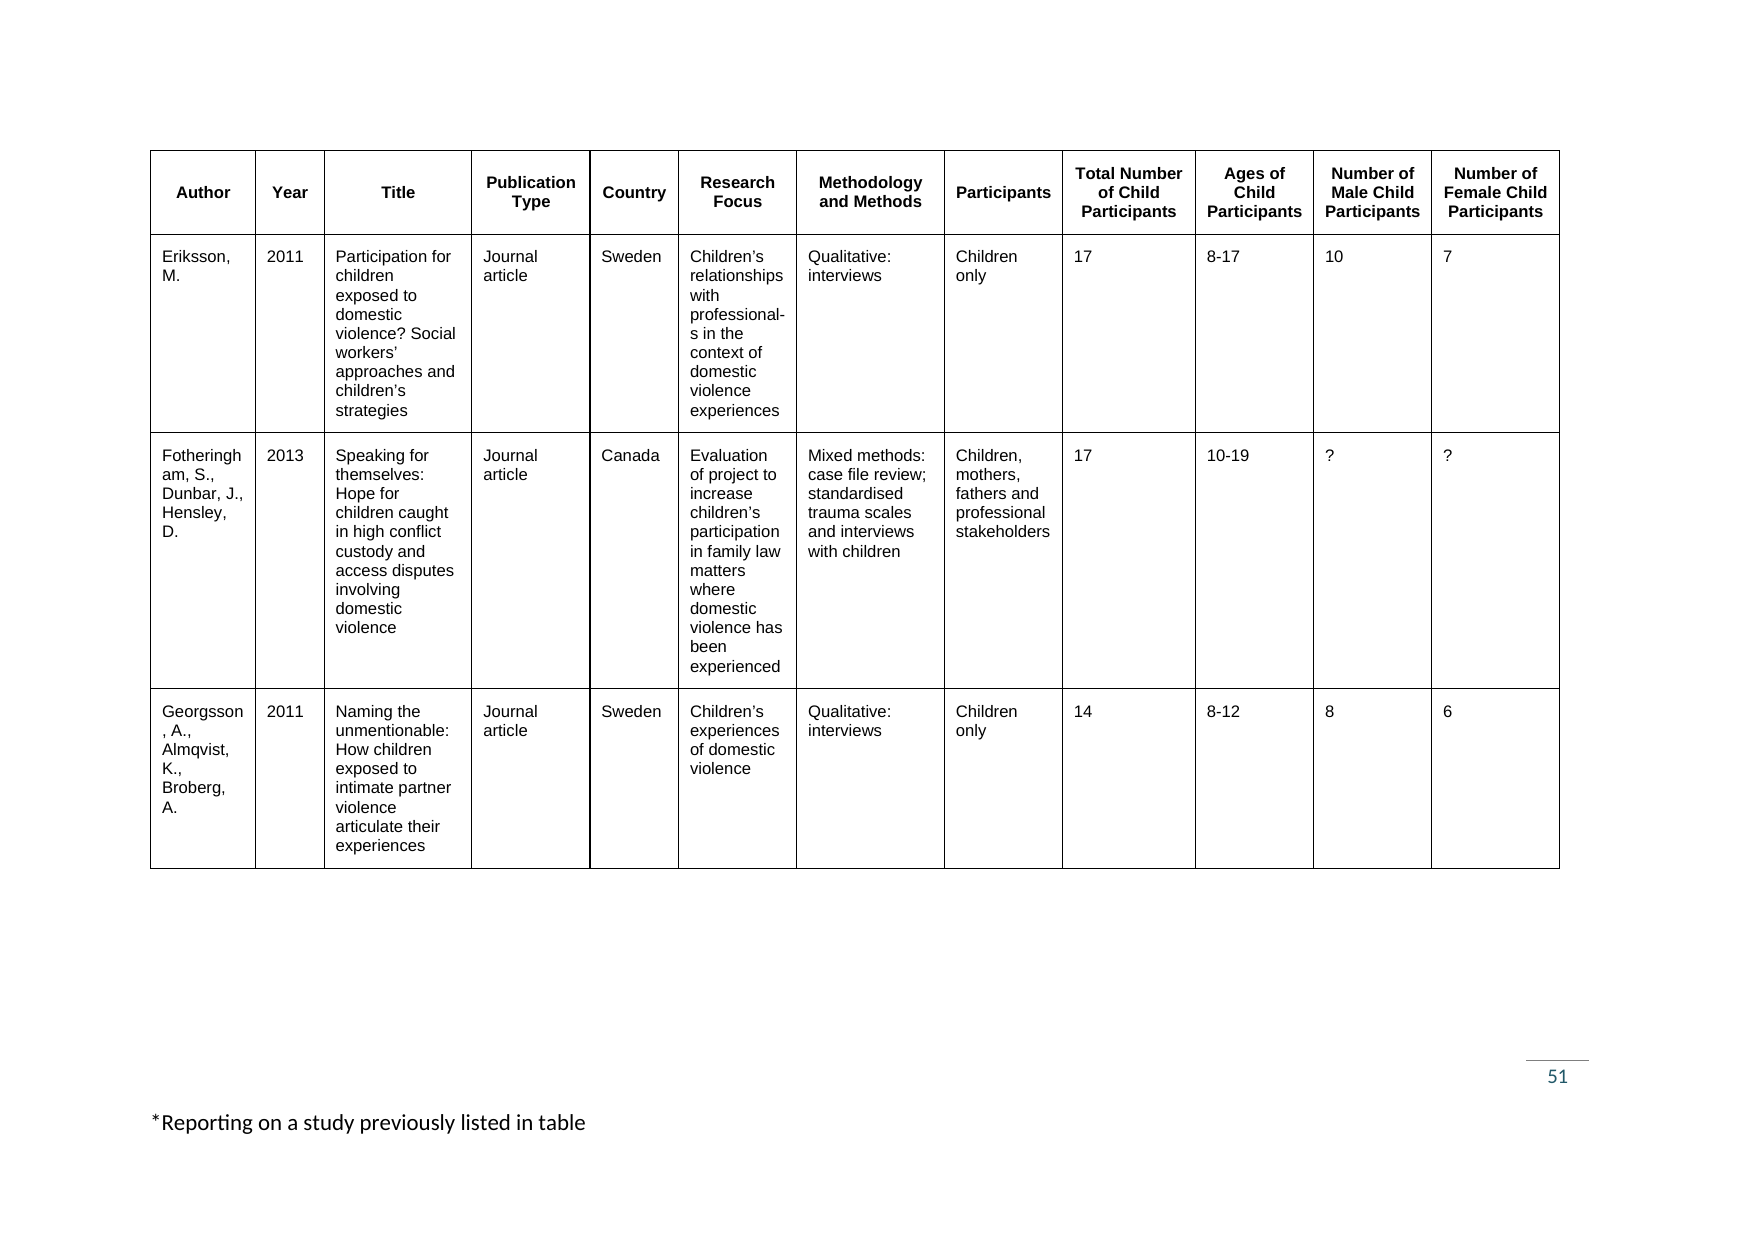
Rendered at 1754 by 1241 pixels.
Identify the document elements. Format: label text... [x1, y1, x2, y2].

table_cell Mixed methods: case file review; standardised trauma scales and interviews with children [797, 433, 944, 688]
table_header Country [591, 151, 678, 233]
table_cell Children only [945, 235, 1062, 432]
table_cell Naming the unmentionable: How children exposed to intimate partner violence articulate their experiences [325, 689, 471, 867]
table_header Author [151, 151, 255, 233]
table_cell Fotheringham, S., Dunbar, J., Hensley, D. [151, 433, 255, 688]
table_cell 14 [1063, 689, 1195, 867]
table_cell 8-17 [1196, 235, 1313, 432]
table_cell 17 [1063, 433, 1195, 688]
table_cell Georgsson, A., Almqvist, K., Broberg, A. [151, 689, 255, 867]
table_cell Eriksson, M. [151, 235, 255, 432]
table_cell Children’s experiences of domestic violence [679, 689, 796, 867]
table_header Year [256, 151, 324, 233]
table_cell Qualitative: interviews [797, 235, 944, 432]
table_header Participants [945, 151, 1062, 233]
table_header Methodology and Methods [797, 151, 944, 233]
table_cell 2011 [256, 689, 324, 867]
table_cell ? [1432, 433, 1559, 688]
table_cell 10-19 [1196, 433, 1313, 688]
table_cell 8-12 [1196, 689, 1313, 867]
table_cell 17 [1063, 235, 1195, 432]
table_cell Children, mothers, fathers and professional stakeholders [945, 433, 1062, 688]
table_cell 10 [1314, 235, 1431, 432]
table_header Publication Type [472, 151, 589, 233]
table_header Number of Female Child Participants [1432, 151, 1559, 233]
table_header Title [325, 151, 471, 233]
table_cell Evaluation of project to increase children’s participation in family law matters where domestic violence has been experienced [679, 433, 796, 688]
table_header Research Focus [679, 151, 796, 233]
table_cell 6 [1432, 689, 1559, 867]
table_cell Participation for children exposed to domestic violence? Social workers’ approaches and children’s strategies [325, 235, 471, 432]
table_cell Journal article [472, 433, 589, 688]
table_cell Children only [945, 689, 1062, 867]
table_header Ages of Child Participants [1196, 151, 1313, 233]
table_cell Sweden [591, 689, 678, 867]
table_cell 7 [1432, 235, 1559, 432]
table_header Number of Male Child Participants [1314, 151, 1431, 233]
table_cell Qualitative: interviews [797, 689, 944, 867]
table_header Total Number of Child Participants [1063, 151, 1195, 233]
table_cell Canada [591, 433, 678, 688]
table_cell Journal article [472, 235, 589, 432]
table_cell 2013 [256, 433, 324, 688]
table_cell 8 [1314, 689, 1431, 867]
table_cell Speaking for themselves: Hope for children caught in high conflict custody and access disputes involving domestic violence [325, 433, 471, 688]
table_cell ? [1314, 433, 1431, 688]
table_cell Sweden [591, 235, 678, 432]
table_cell Children’s relationships with professional-s in the context of domestic violence experiences [679, 235, 796, 432]
table_cell Journal article [472, 689, 589, 867]
table_cell 2011 [256, 235, 324, 432]
